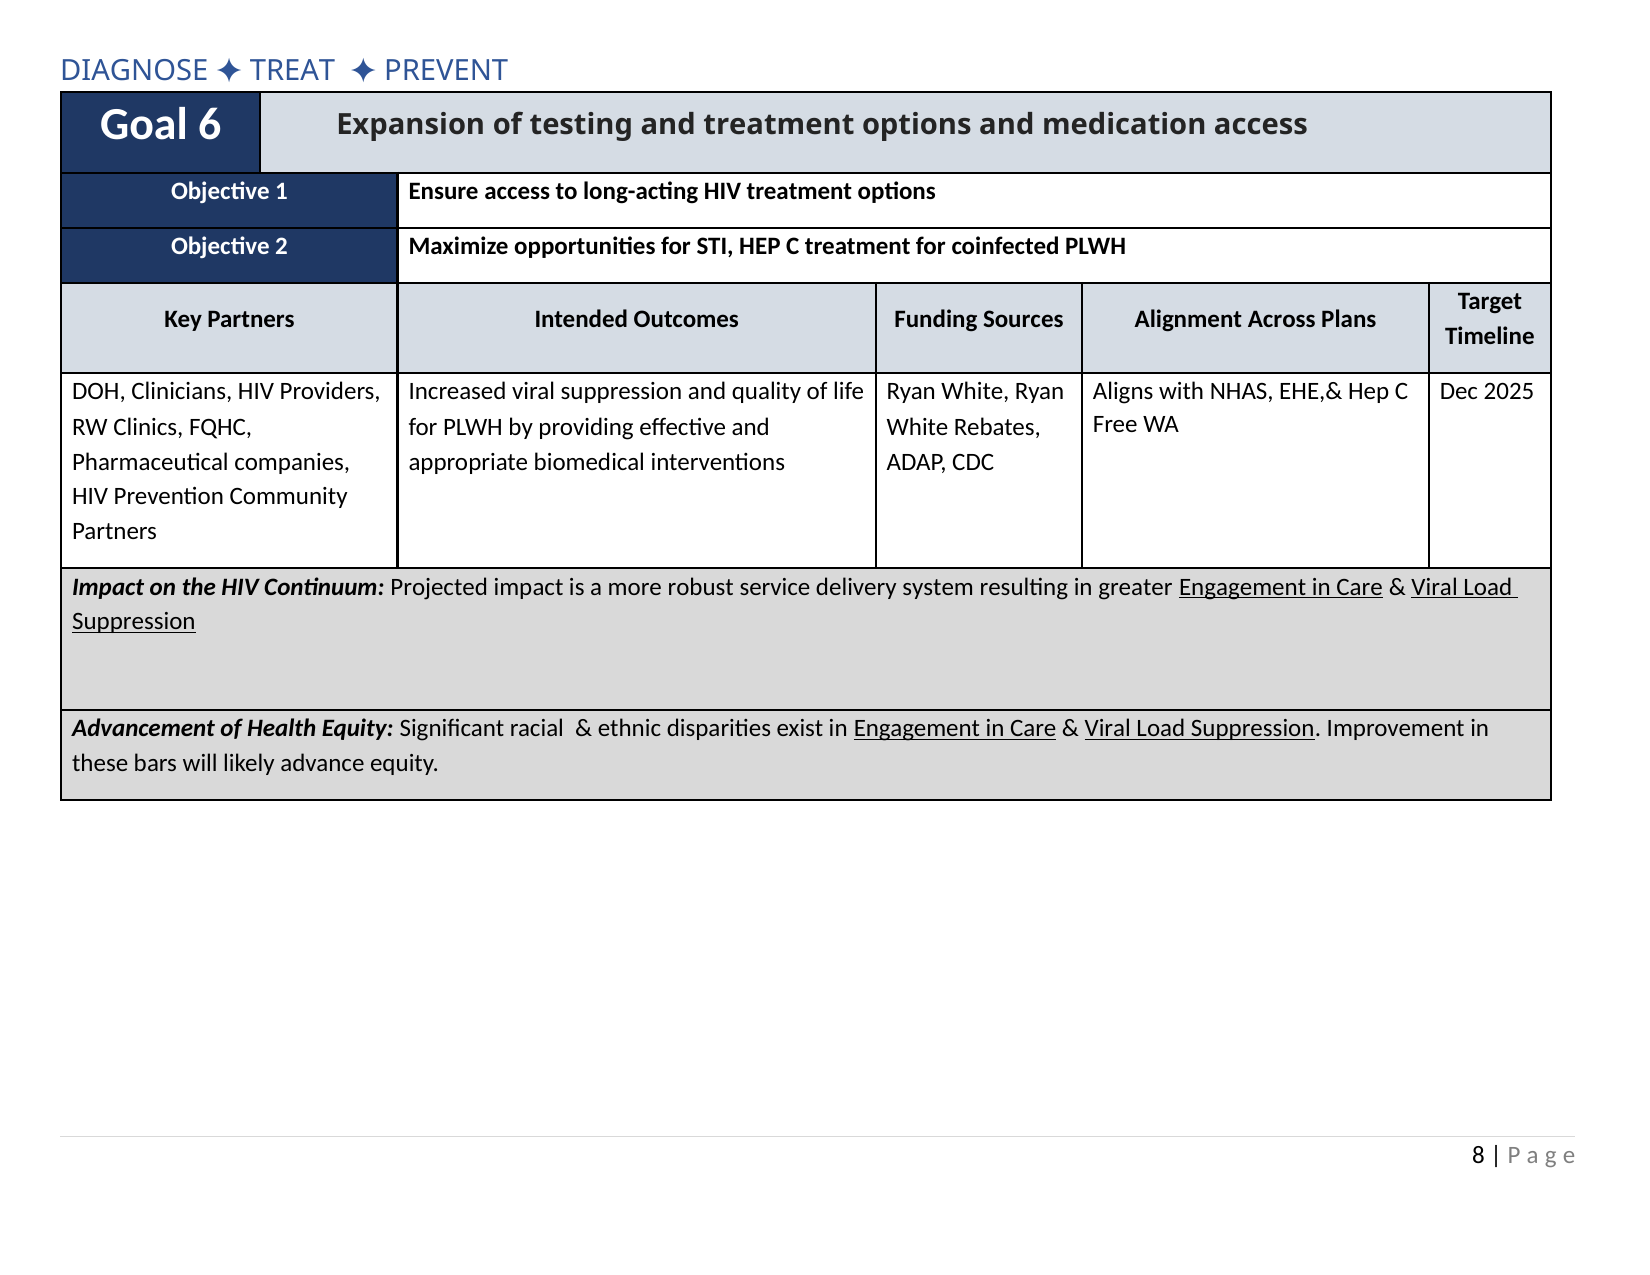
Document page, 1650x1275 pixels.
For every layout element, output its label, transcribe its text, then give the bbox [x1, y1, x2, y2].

table_cell Funding Sources [877, 284, 1081, 372]
table_cell Intended Outcomes [399, 284, 875, 372]
table_cell Target Timeline [1430, 284, 1550, 372]
table_cell Aligns with NHAS, EHE,& Hep C Free WA [1083, 374, 1428, 567]
table_cell Dec 2025 [1430, 374, 1550, 567]
table_header Expansion of testing and treatment options and medication access [261, 93, 1550, 172]
table_header Goal 6 [62, 93, 259, 172]
table_cell Impact on the HIV Continuum: Projected impact is a more robust service delivery system resulting in greater Engagement in Care & Viral Load Suppression [62, 569, 1550, 709]
table_cell Key Partners [62, 284, 396, 372]
table_cell Alignment Across Plans [1083, 284, 1428, 372]
table_cell Ryan White, Ryan White Rebates, ADAP, CDC [877, 374, 1081, 567]
table_cell Objective 1 [62, 174, 396, 227]
table_cell Advancement of Health Equity: Significant racial & ethnic disparities exist in Engagement in Care & Viral Load Suppression. Improvement in these bars will likely advance equity. [62, 711, 1550, 799]
table_cell Maximize opportunities for STI, HEP C treatment for coinfected PLWH [399, 229, 1550, 282]
table_cell Objective 2 [62, 229, 396, 282]
table_cell Increased viral suppression and quality of life for PLWH by providing effective and appropriate biomedical interventions [399, 374, 875, 567]
text DIAGNOSE ⯌ Treat ⯌ Prevent [60, 49, 1575, 89]
table_cell Ensure access to long-acting HIV treatment options [399, 174, 1550, 227]
table_cell DOH, Clinicians, HIV Providers, RW Clinics, FQHC, Pharmaceutical companies, HIV Prevention Community Partners [62, 374, 396, 567]
